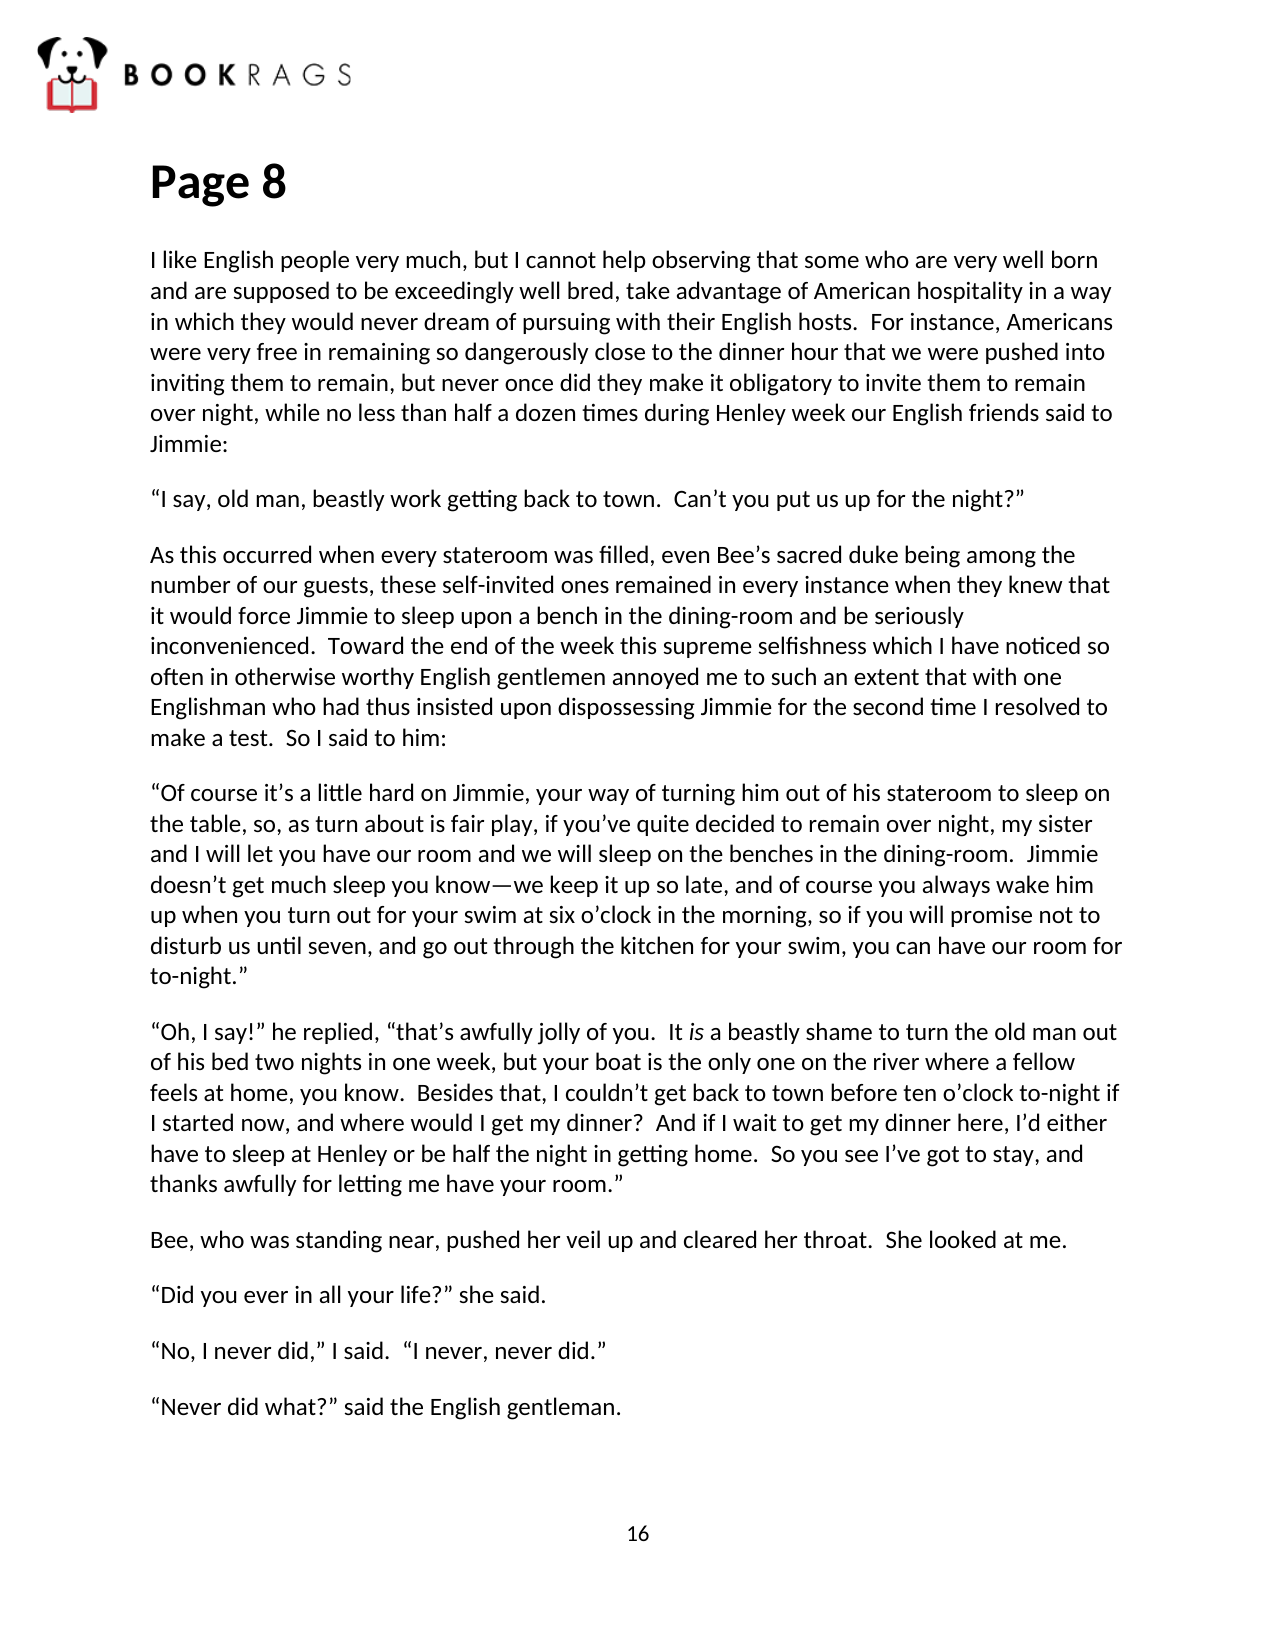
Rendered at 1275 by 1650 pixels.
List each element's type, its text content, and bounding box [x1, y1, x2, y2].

text “Oh, I say!” he replied, “that’s awfully jolly of you. It is a beastly shame to turn the old man out of his bed two nights in one week, but your boat is the only one on the river where a fellow feels at home, you know. Besides that, I couldn’t get back to town before ten o’clock to-night if I started now, and where would I get my dinner? And if I wait to get my dinner here, I’d either have to sleep at Henley or be half the night in getting home. So you see I’ve got to stay, and thanks awfully for letting me have your room.” [150, 1016, 1125, 1199]
text “No, I never did,” I said. “I never, never did.” [150, 1335, 1125, 1366]
text Bee, who was standing near, pushed her veil up and cleared her throat. She looked at me. [150, 1224, 1125, 1255]
text As this occurred when every stateroom was filled, even Bee’s sacred duke being among the number of our guests, these self-invited ones remained in every instance when they knew that it would force Jimmie to sleep upon a bench in the dining-room and be seriously inconvenienced. Toward the end of the week this supreme selfishness which I have noticed so often in otherwise worthy English gentlemen annoyed me to such an extent that with one Englishman who had thus insisted upon dispossessing Jimmie for the second time I resolved to make a test. So I said to him: [150, 539, 1125, 752]
text Page 8 [150, 150, 1125, 211]
text “Of course it’s a little hard on Jimmie, your way of turning him out of his stateroom to sleep on the table, so, as turn about is fair play, if you’ve quite decided to remain over night, my sister and I will let you have our room and we will sleep on the benches in the dining-room. Jimmie doesn’t get much sleep you know—­we keep it up so late, and of course you always wake him up when you turn out for your swim at six o’clock in the morning, so if you will promise not to disturb us until seven, and go out through the kitchen for your swim, you can have our room for to-night.” [150, 777, 1125, 991]
picture [37, 37, 351, 113]
text “Never did what?” said the English gentleman. [150, 1391, 1125, 1421]
text I like English people very much, but I cannot help observing that some who are very well born and are supposed to be exceedingly well bred, take advantage of American hospitality in a way in which they would never dream of pursuing with their English hosts. For instance, Americans were very free in remaining so dangerously close to the dinner hour that we were pushed into inviting them to remain, but never once did they make it obligatory to invite them to remain over night, while no less than half a dozen times during Henley week our English friends said to Jimmie: [150, 244, 1125, 458]
text “Did you ever in all your life?” she said. [150, 1280, 1125, 1310]
text “I say, old man, beastly work getting back to town. Can’t you put us up for the night?” [150, 483, 1125, 514]
